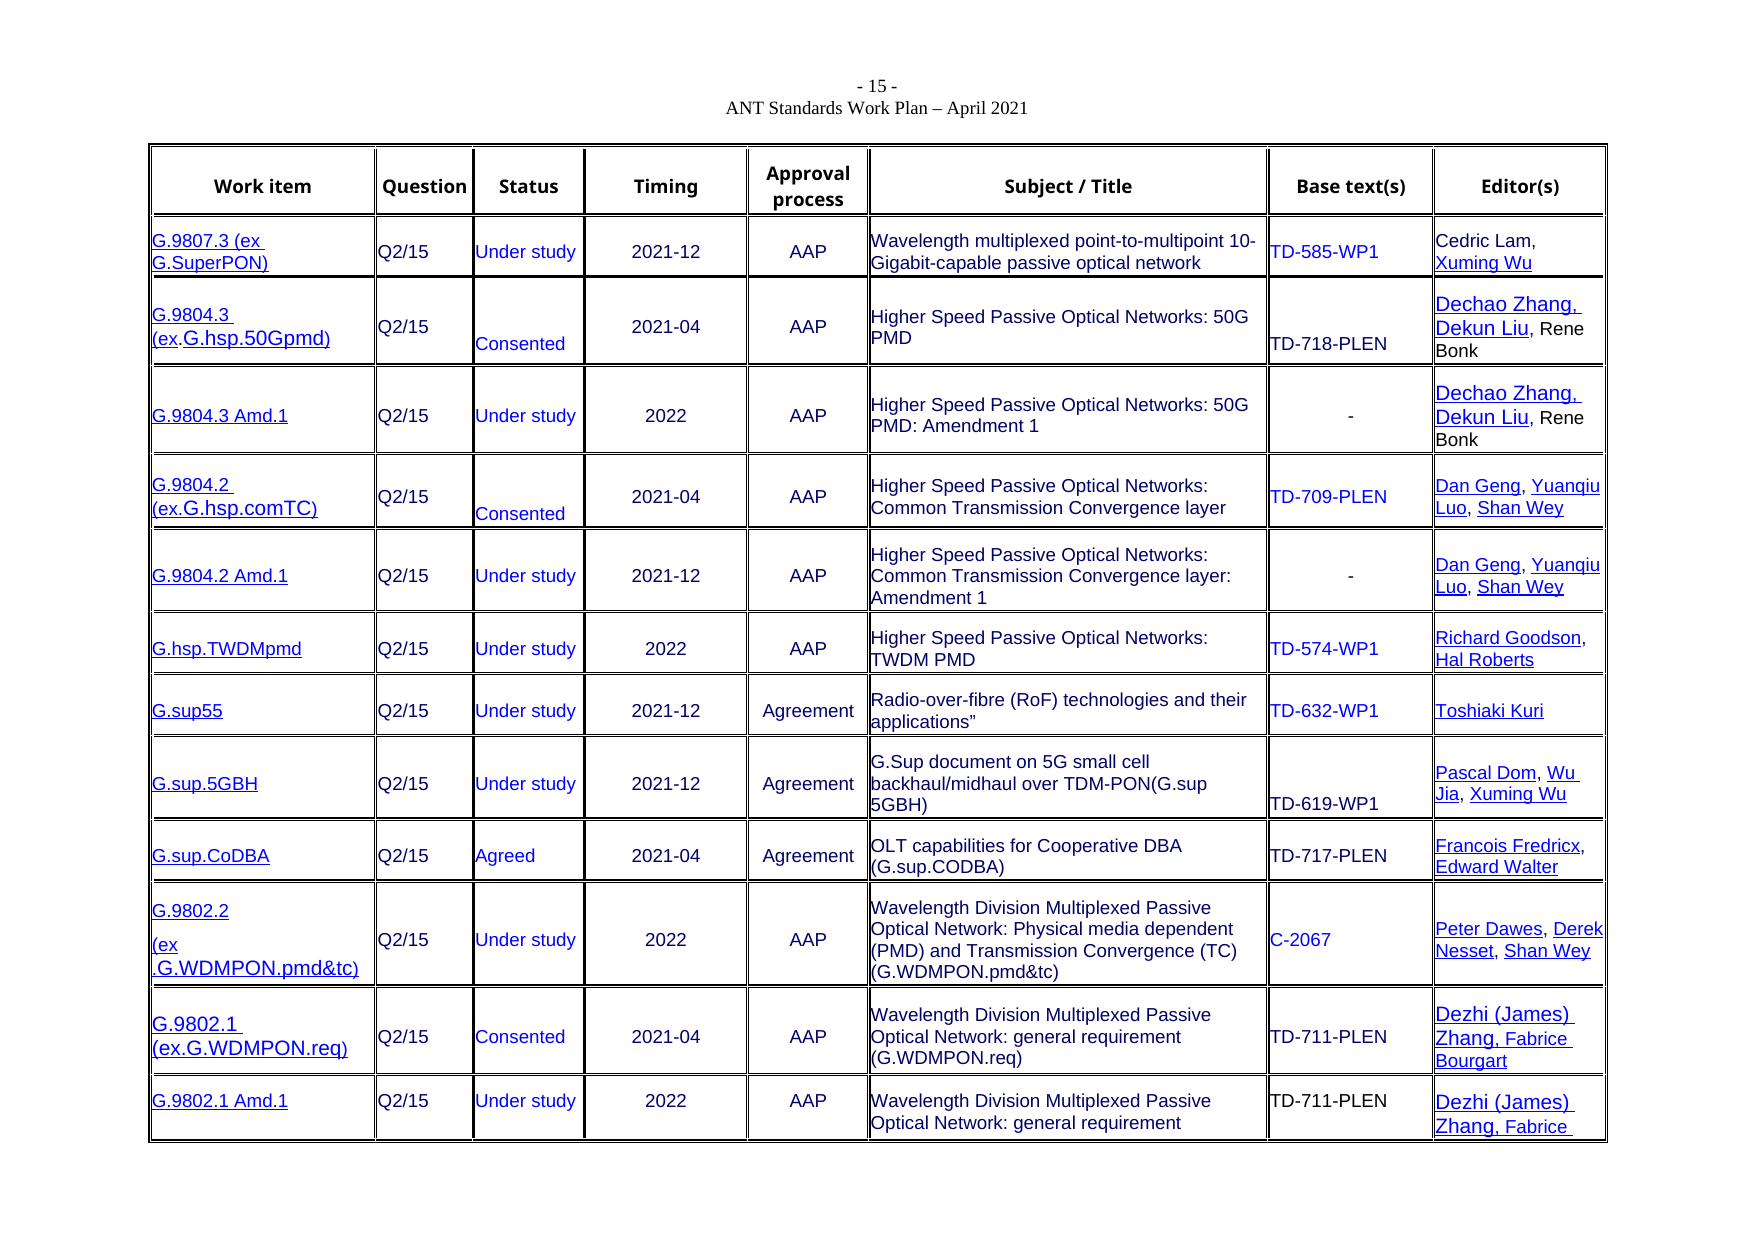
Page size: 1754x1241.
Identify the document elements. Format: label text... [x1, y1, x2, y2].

table_cell TD-632-WP1 [1270, 675, 1432, 734]
table_cell Consented [475, 988, 583, 1073]
table_cell Under study [475, 883, 583, 984]
table_cell AAP [749, 455, 867, 526]
table_cell AAP [748, 1073, 869, 1139]
table_cell 2021-12 [586, 737, 746, 817]
table_cell AAP [749, 530, 867, 610]
table_cell Dezhi (James) Zhang, Fabrice Bourgart [1434, 1073, 1606, 1139]
table_cell TD-585-WP1 [1270, 217, 1432, 275]
table_cell Pascal Dom, Wu Jia, Xuming Wu [1434, 734, 1606, 817]
table_cell G.Sup document on 5G small cell backhaul/midhaul over TDM-PON(G.sup 5GBH) [871, 737, 1266, 817]
table_cell TD-709-PLEN [1270, 455, 1432, 526]
table_cell G.9802.1 (ex.G.WDMPON.req) [152, 984, 374, 1073]
table_cell Q2/15 [377, 737, 472, 817]
table_cell Under study [475, 613, 583, 672]
table_cell Under study [475, 367, 583, 452]
table_cell G.9804.2 Amd.1 [152, 526, 374, 610]
table_header Question [376, 145, 473, 213]
table_cell Q2/15 [377, 217, 472, 275]
table_cell Dechao Zhang, Dekun Liu, Rene Bonk [1435, 275, 1605, 363]
table_cell Higher Speed Passive Optical Networks: 50G PMD: Amendment 1 [871, 367, 1266, 452]
table_cell Agreement [749, 675, 867, 734]
table_cell Q2/15 [377, 613, 472, 672]
table_header Editor(s) [1434, 147, 1605, 213]
table_cell Q2/15 [377, 530, 472, 610]
table_cell Q2/15 [376, 1076, 473, 1139]
table_header Timing [584, 147, 747, 213]
table_cell Q2/15 [377, 988, 472, 1073]
table_cell Dechao Zhang, Dekun Liu, Rene Bonk [1435, 363, 1605, 452]
table_cell Q2/15 [377, 883, 472, 984]
table_cell Q2/15 [377, 455, 472, 526]
table_cell Dan Geng, Yuanqiu Luo, Shan Wey [1434, 452, 1606, 526]
table_cell G.sup.5GBH [150, 734, 376, 817]
table_cell Agreement [749, 737, 867, 817]
table_cell AAP [749, 278, 867, 363]
table_cell Peter Dawes, Derek Nesset, Shan Wey [1435, 879, 1605, 984]
table_cell Richard Goodson, Hal Roberts [1434, 610, 1606, 672]
table_cell 2022 [584, 1076, 747, 1139]
table_cell 2021-04 [586, 821, 746, 879]
table_cell G.9807.3 (ex G.SuperPON) [152, 213, 374, 275]
table_cell G.9804.3 (ex.G.hsp.50Gpmd) [152, 275, 374, 363]
table_cell Higher Speed Passive Optical Networks: 50G PMD [871, 278, 1266, 363]
table_cell AAP [749, 367, 867, 452]
table_cell 2021-04 [586, 988, 746, 1073]
table_cell G.9804.2 (ex.G.hsp.comTC) [150, 452, 376, 526]
table_cell TD-717-PLEN [1270, 821, 1432, 879]
table_cell Wavelength Division Multiplexed Passive Optical Network: general requirement (G.WDMPON.req) [871, 988, 1266, 1073]
table_cell G.sup.CoDBA [152, 817, 374, 879]
table_header Status [473, 147, 584, 213]
table_cell G.9802.1 Amd.1 [150, 1073, 376, 1139]
table_cell Higher Speed Passive Optical Networks: Common Transmission Convergence layer: Amendment 1 [871, 530, 1266, 610]
table_cell Radio-over-fibre (RoF) technologies and their applications” [871, 675, 1266, 734]
table_cell TD-619-WP1 [1270, 737, 1432, 817]
table_cell Agreement [749, 821, 867, 879]
table_cell G.hsp.TWDMpmd [150, 610, 376, 672]
table_cell - [1270, 530, 1432, 610]
table_cell Wavelength Division Multiplexed Passive Optical Network: Physical media dependent (PMD) and Transmission Convergence (TC) (G.WDMPON.pmd&tc) [871, 883, 1266, 984]
table_header Subject / Title [869, 145, 1268, 213]
table_cell Under study [473, 1076, 584, 1139]
table_cell AAP [749, 613, 867, 672]
table_cell 2021-04 [586, 278, 746, 363]
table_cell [869, 1073, 1268, 1139]
table_cell Consented [475, 278, 583, 363]
table_cell 2022 [586, 367, 746, 452]
table_cell Under study [475, 217, 583, 275]
table_cell AAP [749, 883, 867, 984]
table_cell Agreed [475, 821, 583, 879]
table_cell Q2/15 [377, 675, 472, 734]
table_header Base text(s) [1268, 147, 1434, 213]
table_cell Consented [475, 455, 583, 526]
table_cell OLT capabilities for Cooperative DBA (G.sup.CODBA) [871, 821, 1266, 879]
table_cell Toshiaki Kuri [1434, 672, 1606, 734]
table_cell 2021-12 [586, 217, 746, 275]
table_cell - [1270, 367, 1432, 452]
table_cell TD-711-PLEN [1268, 1076, 1434, 1139]
table_cell Francois Fredricx, Edward Walter [1435, 817, 1605, 879]
table_cell TD-574-WP1 [1270, 613, 1432, 672]
table_cell Wavelength multiplexed point-to-multipoint 10-Gigabit-capable passive optical network [871, 217, 1266, 275]
table_cell G.sup55 [150, 672, 376, 734]
table_cell Higher Speed Passive Optical Networks: TWDM PMD [871, 613, 1266, 672]
table_header Approval process [748, 145, 869, 213]
table_cell Dan Geng, Yuanqiu Luo, Shan Wey [1435, 526, 1605, 610]
table_cell 2021-12 [586, 675, 746, 734]
table_cell Q2/15 [377, 821, 472, 879]
table_cell Under study [475, 737, 583, 817]
table_cell AAP [749, 988, 867, 1073]
table_cell TD-718-PLEN [1270, 278, 1432, 363]
table_cell AAP [749, 217, 867, 275]
table_cell Cedric Lam, Xuming Wu [1435, 213, 1605, 275]
table_cell 2022 [586, 613, 746, 672]
table_cell Q2/15 [377, 367, 472, 452]
table_cell G.9802.2 (ex.G.WDMPON.pmd&tc) [152, 879, 374, 984]
table_cell Under study [475, 675, 583, 734]
table_cell 2021-12 [586, 530, 746, 610]
table_header Work item [152, 147, 376, 213]
table_cell Higher Speed Passive Optical Networks: Common Transmission Convergence layer [871, 455, 1266, 526]
table_cell 2021-04 [586, 455, 746, 526]
table_cell Dezhi (James) Zhang, Fabrice Bourgart [1435, 984, 1605, 1073]
table_cell Q2/15 [377, 278, 472, 363]
table_cell TD-711-PLEN [1270, 988, 1432, 1073]
table_cell C-2067 [1270, 883, 1432, 984]
table_cell G.9804.3 Amd.1 [152, 363, 374, 452]
table_cell Under study [475, 530, 583, 610]
table_cell 2022 [586, 883, 746, 984]
